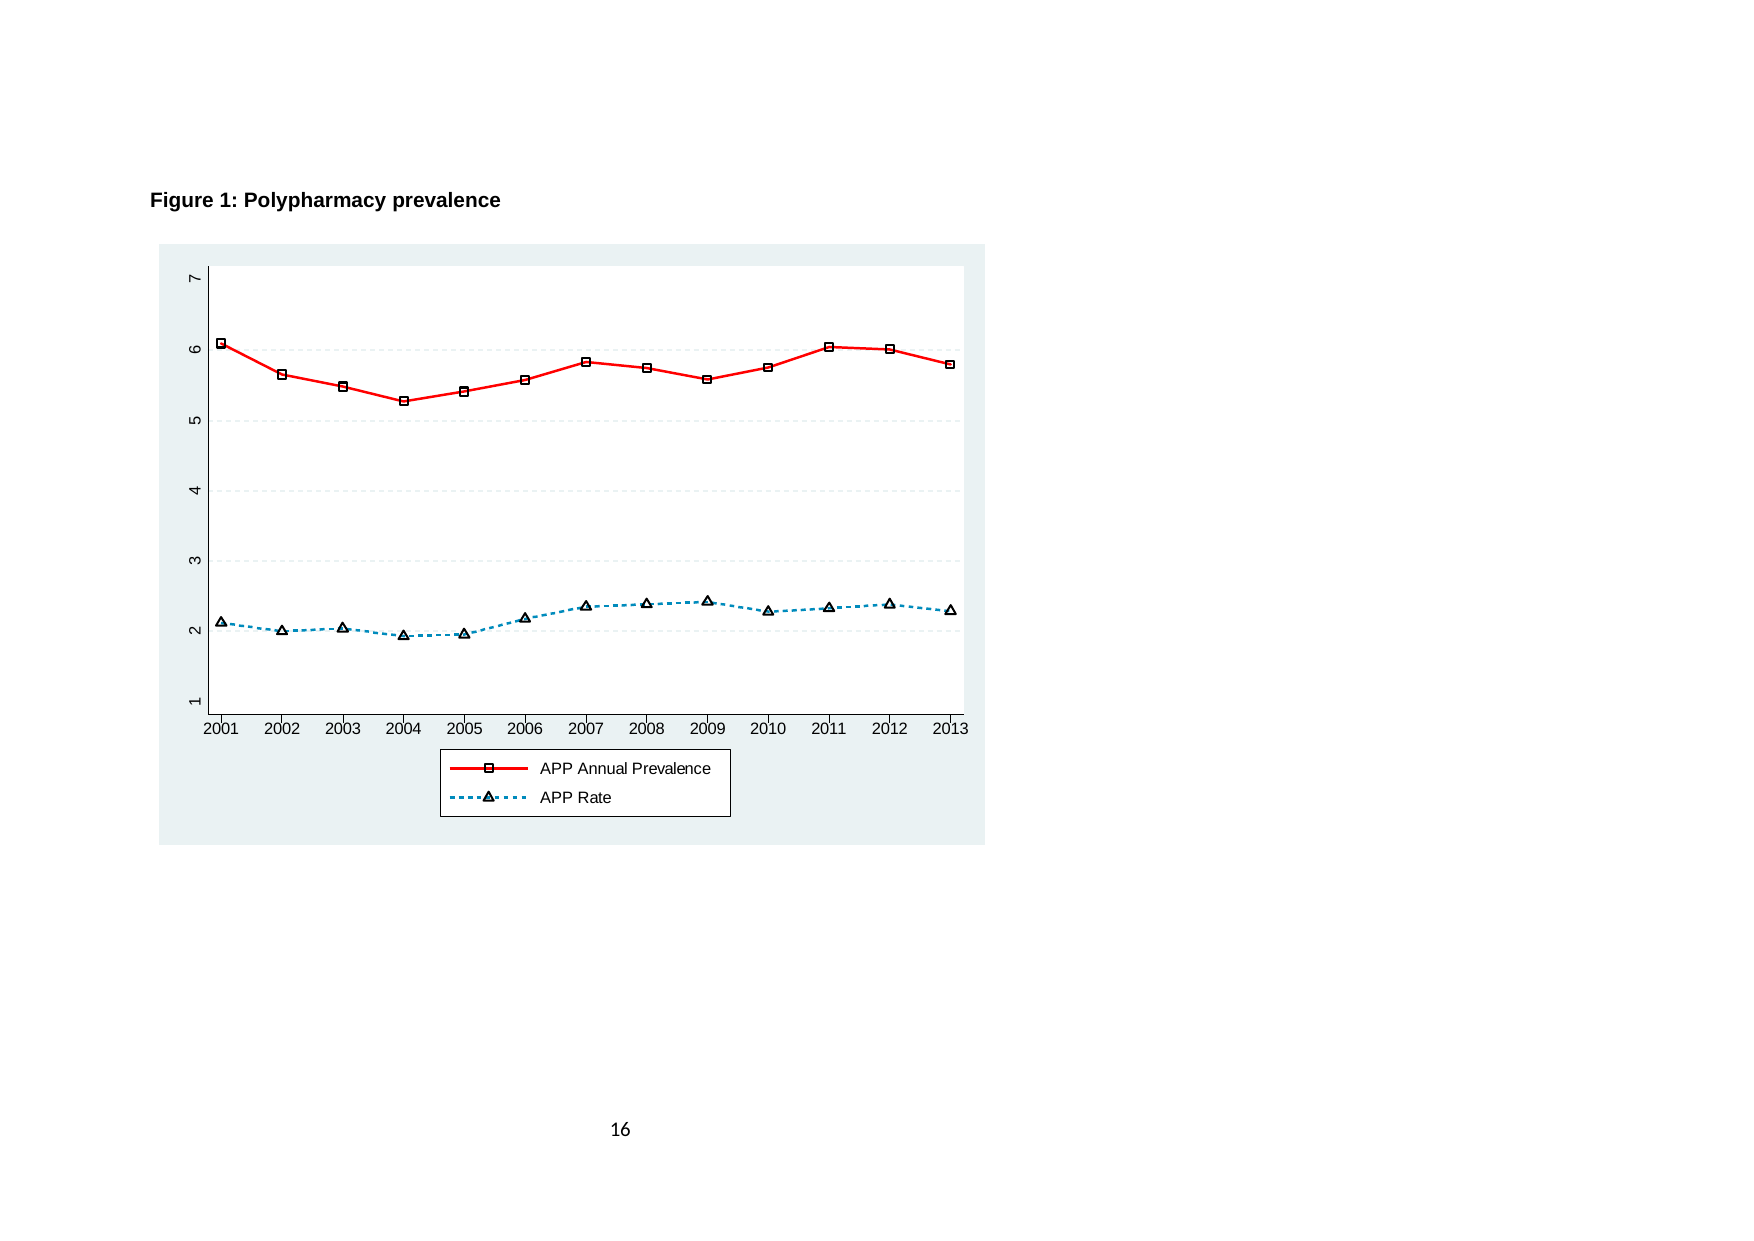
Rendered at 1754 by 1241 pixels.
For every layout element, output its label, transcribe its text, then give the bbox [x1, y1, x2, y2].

text Figure 1: Polypharmacy prevalence [150, 187, 1604, 211]
